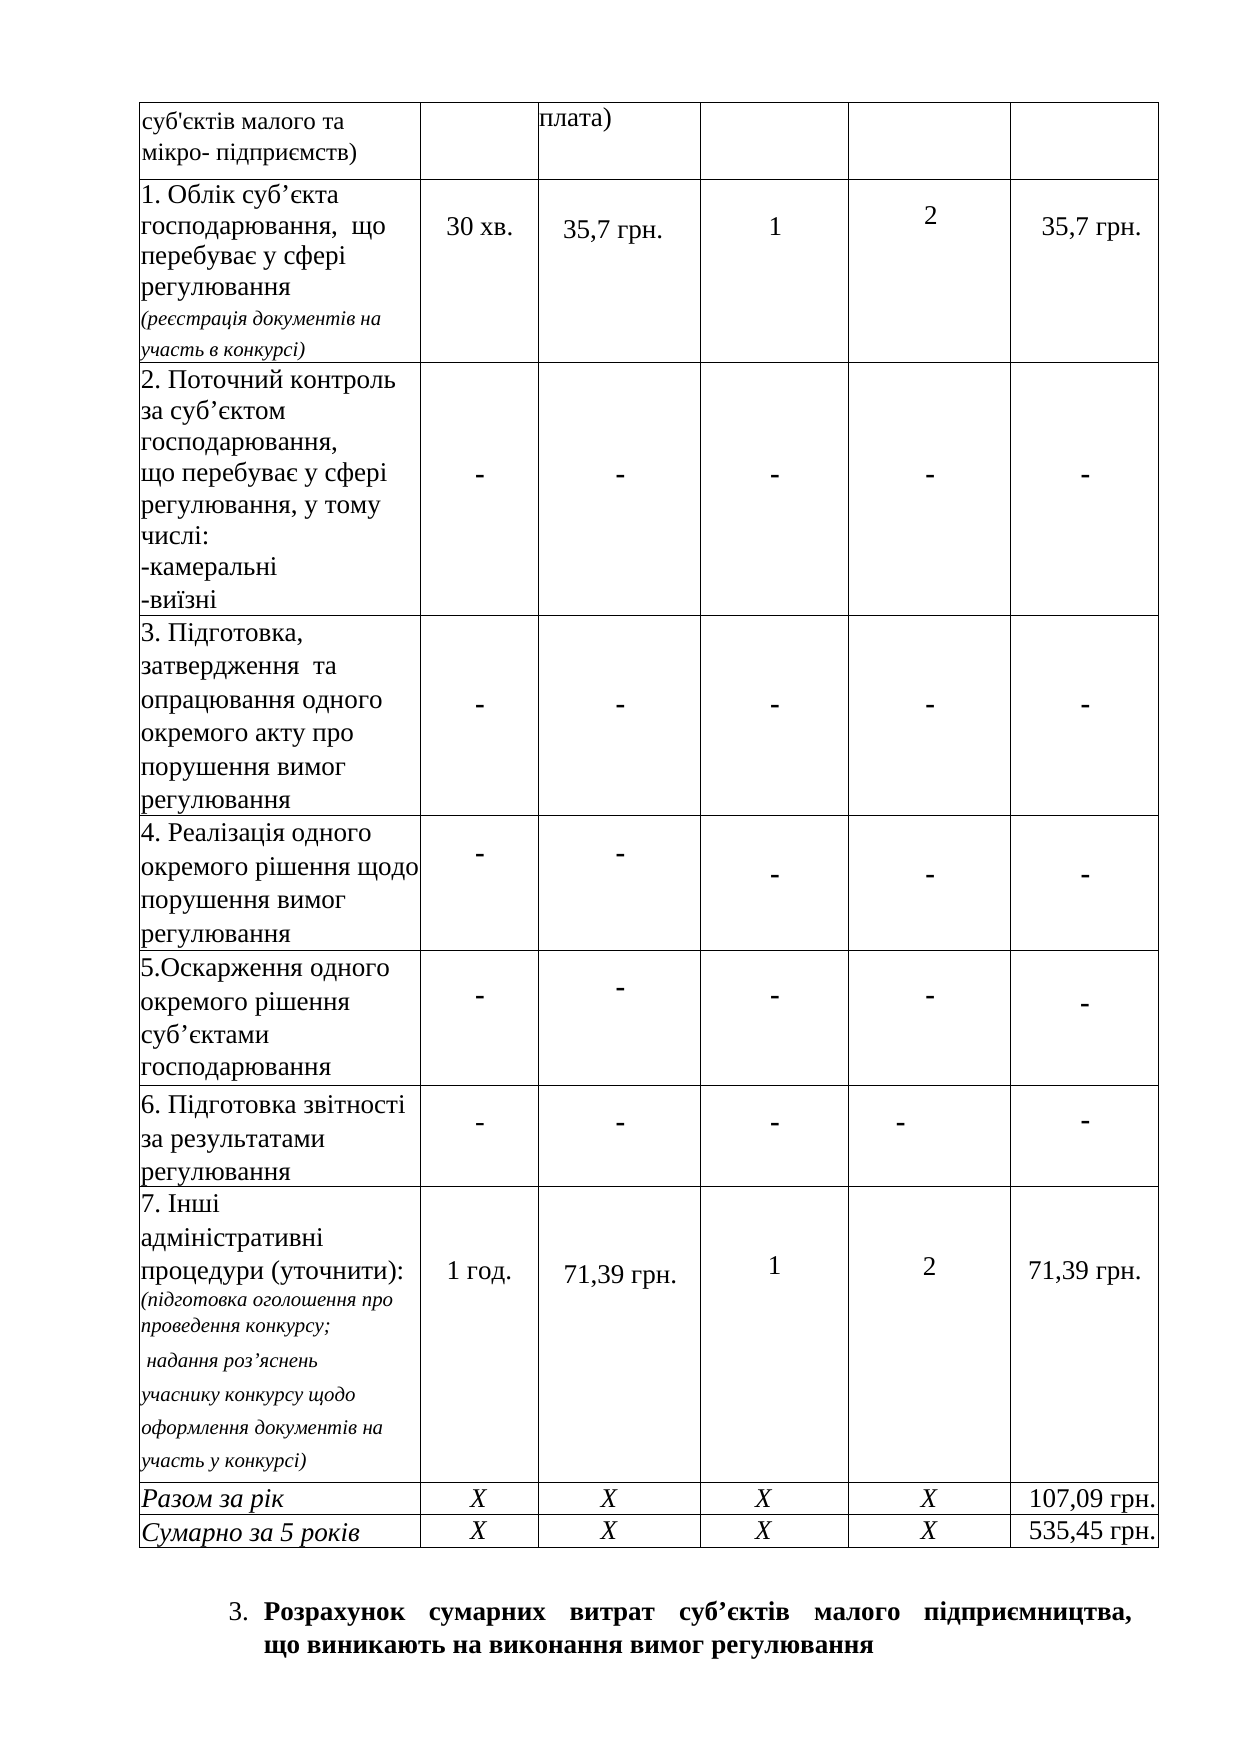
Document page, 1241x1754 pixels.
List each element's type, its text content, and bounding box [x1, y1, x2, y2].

table_cell 1 год. [421, 1187, 538, 1482]
table_cell X [539, 1515, 700, 1547]
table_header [1011, 103, 1158, 178]
table_cell 107,09 грн. [1011, 1483, 1158, 1513]
table_cell X [849, 1483, 1010, 1513]
table_cell 4. Реалізація одного окремого рішення щодо порушення вимог регулювання [140, 816, 420, 950]
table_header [421, 103, 538, 178]
table_cell 35,7 грн. [1011, 180, 1158, 362]
table_cell - [421, 816, 538, 950]
table_cell - [1011, 363, 1158, 615]
table_cell 71,39 грн. [539, 1187, 700, 1482]
table_cell 3. Підготовка, затвердження та опрацювання одного окремого акту про порушення вимог регулювання [140, 616, 420, 815]
table_cell - [701, 816, 848, 950]
table_cell - [539, 816, 700, 950]
table_cell 6. Підготовка звітності за результатами регулювання [140, 1086, 420, 1186]
table_cell - [1011, 1086, 1158, 1186]
table_cell 1 [701, 1187, 848, 1482]
table_cell - [539, 1086, 700, 1186]
table_cell - [849, 363, 1010, 615]
table_cell 7. Інші адміністративні процедури (уточнити): (підготовка оголошення про проведення конкурсу; надання роз’яснень учаснику конкурсу щодо оформлення документів на участь у конкурсі) [140, 1187, 420, 1482]
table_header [849, 103, 1010, 178]
table_cell - [701, 951, 848, 1085]
table_cell 1. Облік суб’єкта господарювання, що перебуває у сфері регулювання (реєстрація документів на участь в конкурсі) [140, 180, 420, 362]
table_cell - [421, 363, 538, 615]
table_cell 5.Оскарження одного окремого рішення суб’єктами господарювання [140, 951, 420, 1085]
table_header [701, 103, 848, 178]
table_cell - [421, 616, 538, 815]
subtitle Розрахунок сумарних витрат суб’єктів малого підприємництва, що виникають на виконання вимог регулювання [169, 1595, 1150, 1660]
table_cell Разом за рік [140, 1483, 420, 1513]
table_cell - [1011, 951, 1158, 1085]
table_cell - [539, 616, 700, 815]
table_cell - [539, 363, 700, 615]
table_cell - [849, 1086, 1010, 1186]
table_cell 71,39 грн. [1011, 1187, 1158, 1482]
table_cell - [701, 616, 848, 815]
table_cell 2 [849, 180, 1010, 362]
table_cell - [701, 363, 848, 615]
table_cell X [421, 1483, 538, 1513]
table_cell Сумарно за 5 років [140, 1515, 420, 1547]
table_cell - [849, 816, 1010, 950]
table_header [140, 103, 420, 178]
table_cell 2. Поточний контроль за суб’єктом господарювання, що перебуває у сфері регулювання, у тому числі: -камеральні -виїзні [140, 363, 420, 615]
table_cell - [1011, 616, 1158, 815]
table_cell 2 [849, 1187, 1010, 1482]
table_cell 1 [701, 180, 848, 362]
table_cell - [421, 1086, 538, 1186]
table_cell - [701, 1086, 848, 1186]
table_cell 35,7 грн. [539, 180, 700, 362]
table_cell - [849, 951, 1010, 1085]
table_cell X [849, 1515, 1010, 1547]
table_cell - [1011, 816, 1158, 950]
table_cell - [421, 951, 538, 1085]
table_cell - [539, 951, 700, 1085]
table_cell X [701, 1515, 848, 1547]
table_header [539, 103, 700, 178]
table_cell 30 хв. [421, 180, 538, 362]
table_cell 535,45 грн. [1011, 1515, 1158, 1547]
table_cell X [539, 1483, 700, 1513]
table_cell X [421, 1515, 538, 1547]
table_cell X [701, 1483, 848, 1513]
table_cell - [849, 616, 1010, 815]
